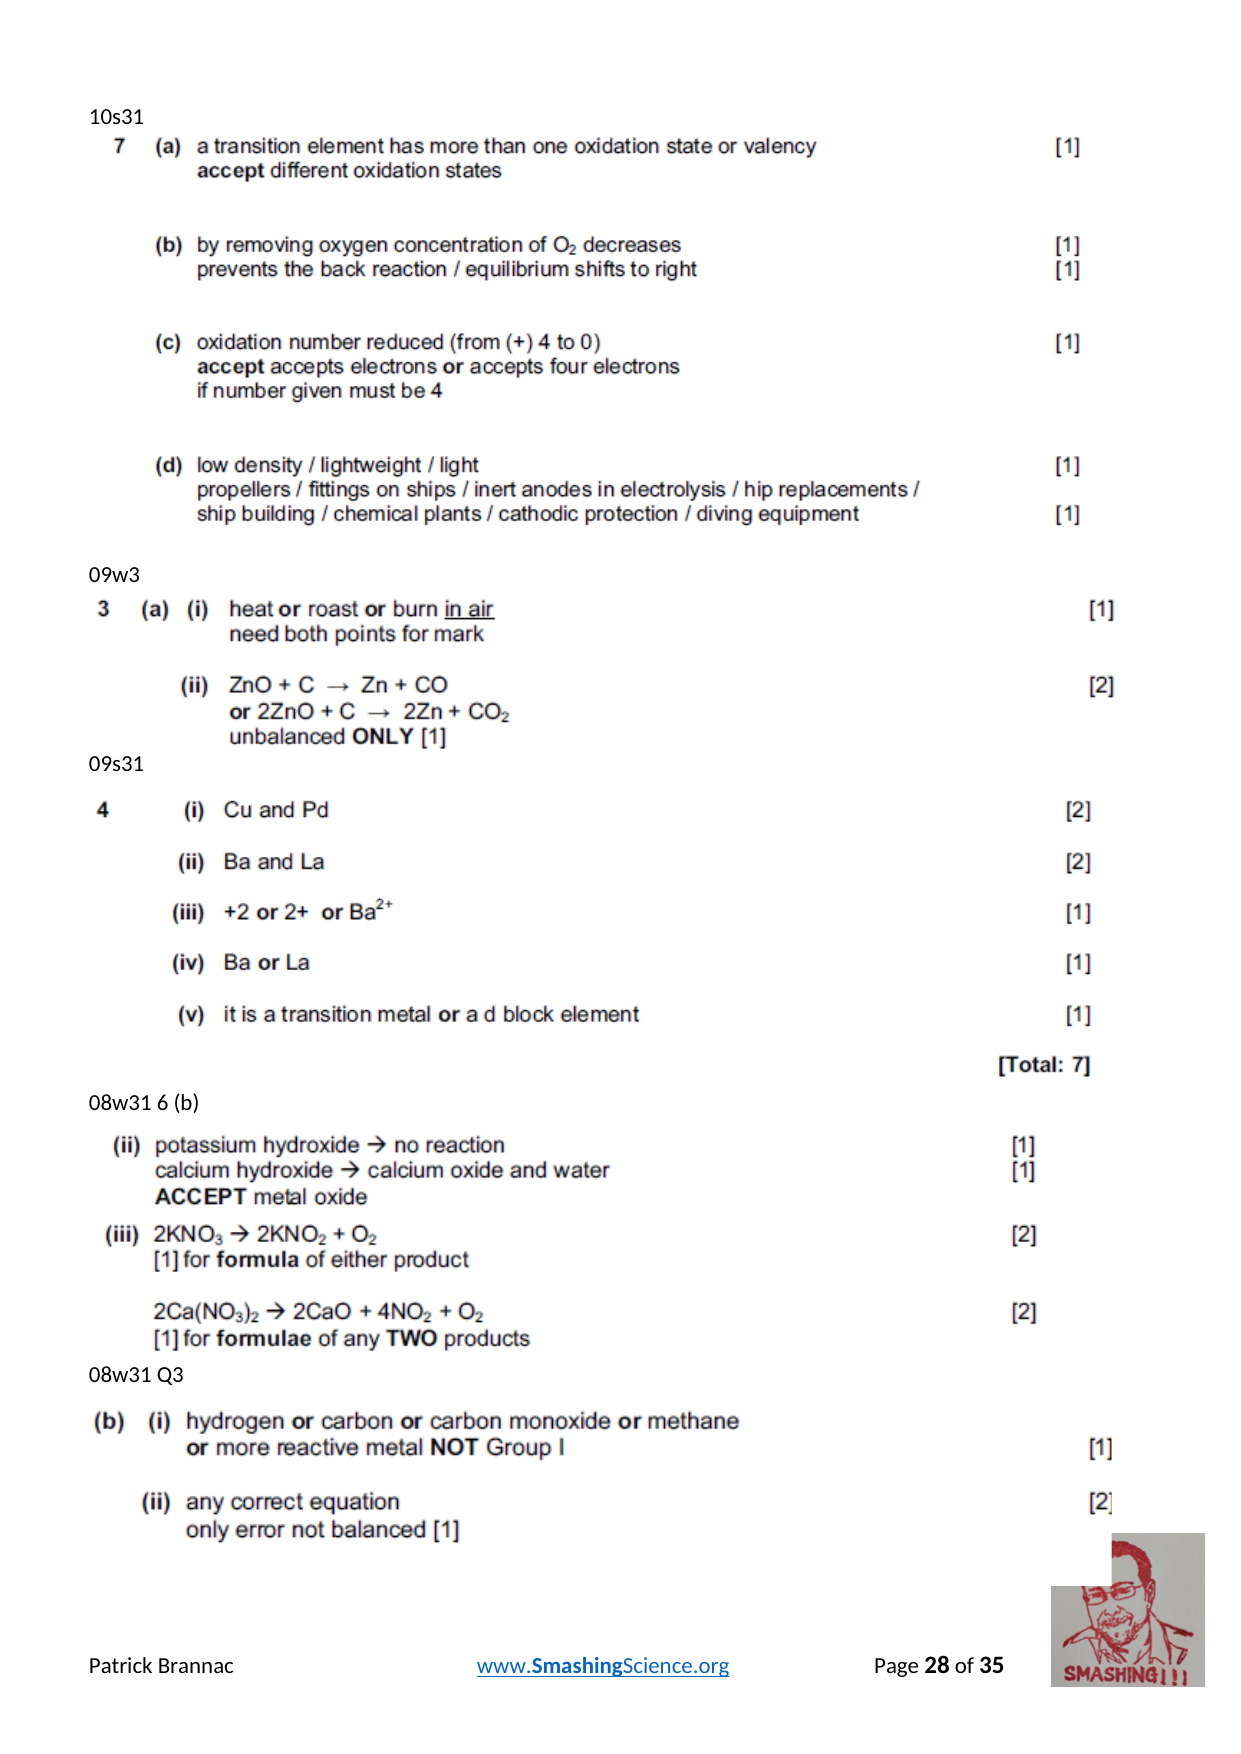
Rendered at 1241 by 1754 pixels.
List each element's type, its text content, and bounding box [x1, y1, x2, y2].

text 09w3 [89, 560, 1211, 588]
picture [1051, 1533, 1205, 1687]
text 09s31 [89, 749, 1211, 777]
text 08w31 6 (b) [89, 1088, 1211, 1116]
text 10s31 [89, 102, 1211, 130]
text 08w31 Q3 [89, 1360, 1211, 1388]
